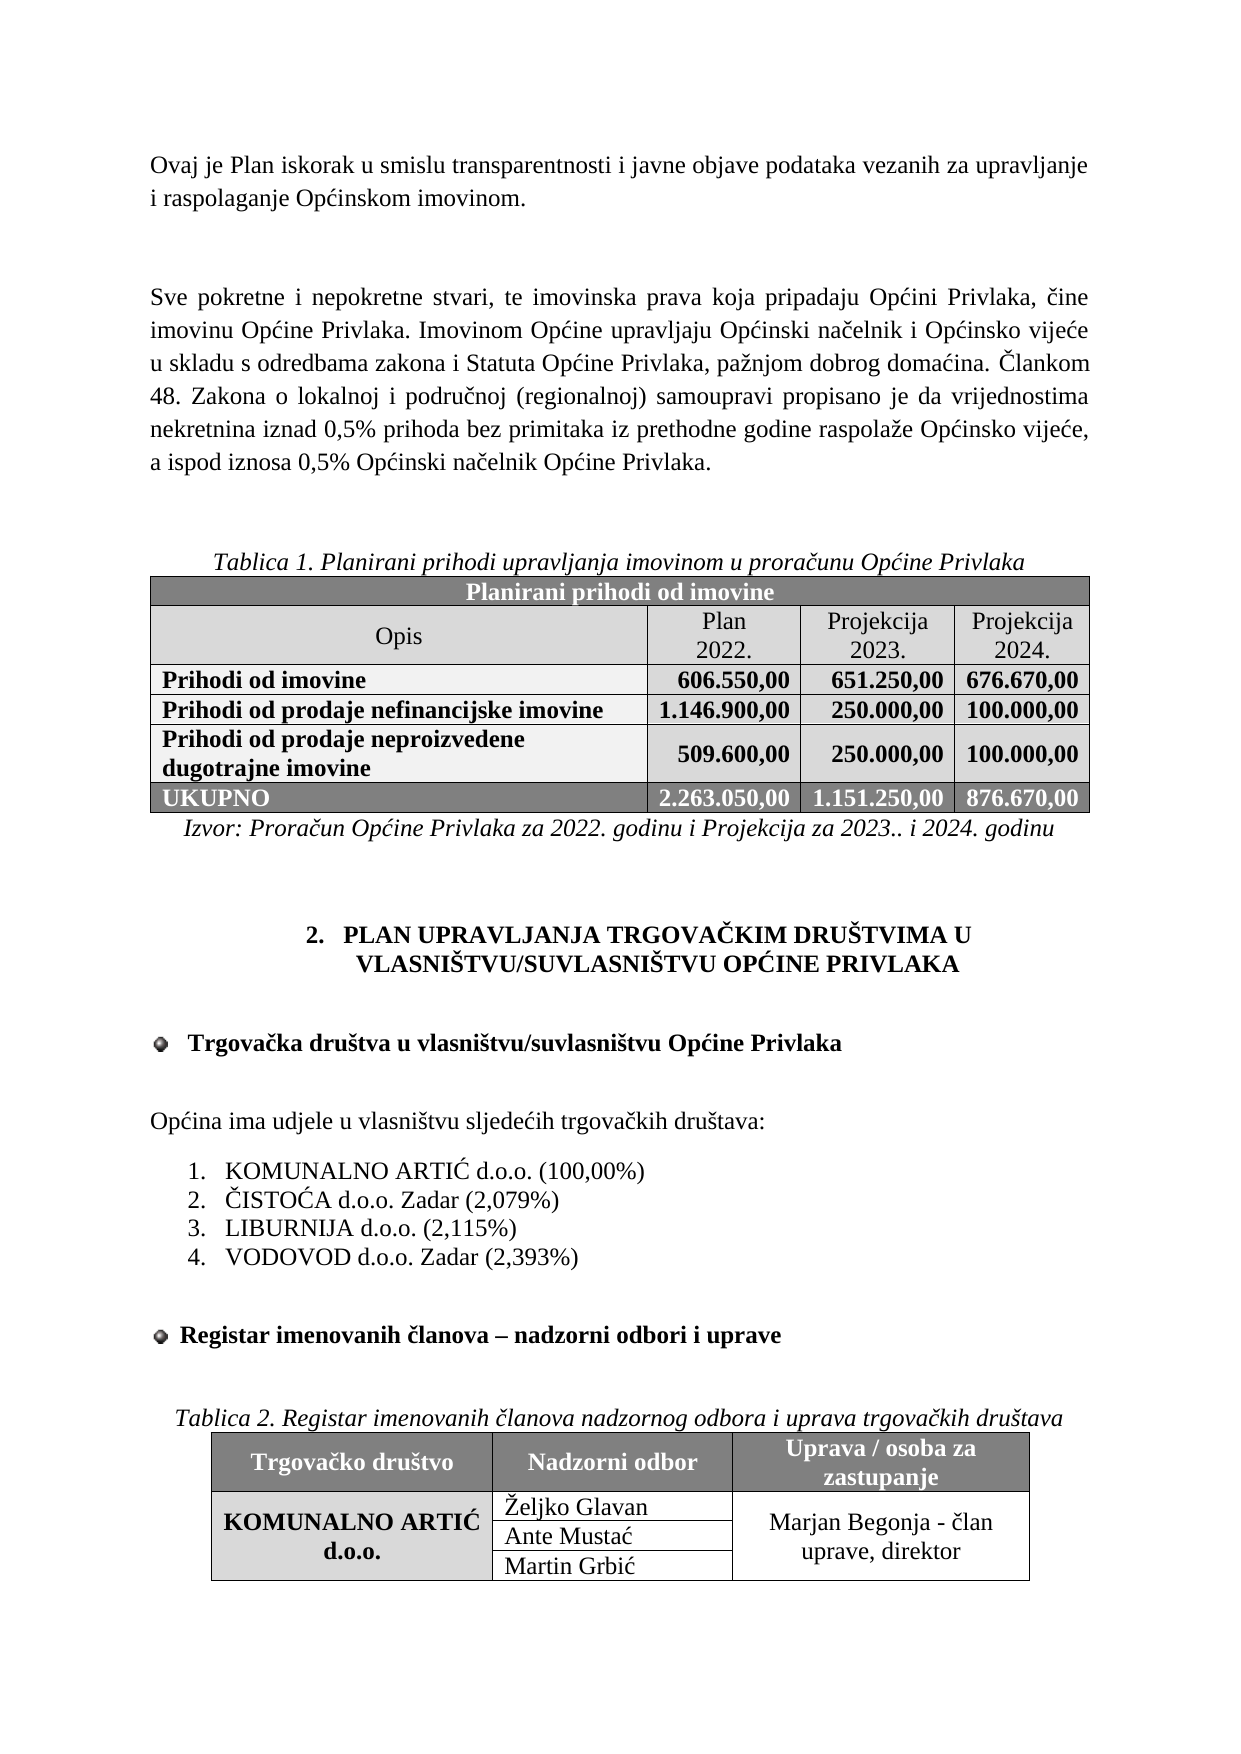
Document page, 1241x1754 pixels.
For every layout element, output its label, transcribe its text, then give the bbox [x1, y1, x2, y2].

table_cell 250.000,00 [801, 725, 954, 782]
text Ovaj je Plan iskorak u smislu transparentnosti i javne objave podataka vezanih za upravljanje i raspolaganje Općinskom imovinom. [150, 150, 1090, 212]
list KOMUNALNO ARTIĆ d.o.o. (100,00%) [187, 1156, 1090, 1185]
table_cell Željko Glavan [493, 1492, 732, 1520]
table_cell 250.000,00 [801, 695, 954, 723]
table_header Trgovačko društvo [212, 1433, 492, 1491]
table_cell Ante Mustać [493, 1521, 732, 1550]
table_cell KOMUNALNO ARTIĆ d.o.o. [212, 1492, 492, 1580]
table_cell 100.000,00 [955, 695, 1089, 723]
list VODOVOD d.o.o. Zadar (2,393%) [187, 1242, 1090, 1271]
text Tablica 1. Planirani prihodi upravljanja imovinom u proračunu Općine Privlaka [150, 547, 1090, 576]
table_cell UKUPNO [151, 783, 647, 812]
text Sve pokretne i nepokretne stvari, te imovinska prava koja pripadaju Općini Privlaka, čine imovinu Općine Privlaka. Imovinom Općine upravljaju Općinski načelnik i Općinsko vijeće u skladu s odredbama zakona i Statuta Općine Privlaka, pažnjom dobrog domaćina. Člankom 48. Zakona o lokalnoj i područnoj (regionalnoj) samoupravi propisano je da vrijednostima nekretnina iznad 0,5% prihoda bez primitaka iz prethodne godine raspolaže Općinsko vijeće, a ispod iznosa 0,5% Općinski načelnik Općine Privlaka. [150, 282, 1090, 476]
table_cell 509.600,00 [648, 725, 800, 782]
table_cell 676.670,00 [955, 665, 1089, 694]
table_cell Prihodi od imovine [151, 665, 647, 694]
picture [151, 1034, 168, 1052]
list ČISTOĆA d.o.o. Zadar (2,079%) [187, 1185, 1090, 1213]
table_header Uprava / osoba za zastupanje [733, 1433, 1029, 1491]
text Izvor: Proračun Općine Privlaka za 2022. godinu i Projekcija za 2023.. i 2024. godinu [150, 813, 1090, 842]
list LIBURNIJA d.o.o. (2,115%) [187, 1213, 1090, 1242]
subtitle PLAN UPRAVLJANJA TRGOVAČKIM DRUŠTVIMA U VLASNIŠTVU/SUVLASNIŠTVU OPĆINE PRIVLAKA [187, 921, 1090, 978]
list Trgovačka društva u vlasništvu/suvlasništvu Općine Privlaka [150, 1028, 1090, 1057]
table_cell 651.250,00 [801, 665, 954, 694]
table_cell 1.146.900,00 [648, 695, 800, 723]
table_header Planirani prihodi od imovine [151, 577, 1089, 605]
list Registar imenovanih članova – nadzorni odbori i uprave [150, 1321, 1090, 1349]
text Tablica 2. Registar imenovanih članova nadzornog odbora i uprava trgovačkih društava [150, 1403, 1090, 1432]
table_cell 100.000,00 [955, 725, 1089, 782]
table_cell Prihodi od prodaje neproizvedene dugotrajne imovine [151, 725, 647, 782]
table_cell 876.670,00 [955, 783, 1089, 812]
table_cell Opis [151, 606, 647, 664]
text Općina ima udjele u vlasništvu sljedećih trgovačkih društava: [150, 1106, 1090, 1135]
table_cell 606.550,00 [648, 665, 800, 694]
table_cell 2.263.050,00 [648, 783, 800, 812]
table_cell 1.151.250,00 [801, 783, 954, 812]
table_cell Prihodi od prodaje nefinancijske imovine [151, 695, 647, 723]
table_cell Projekcija 2023. [801, 606, 954, 664]
table_cell Plan 2022. [648, 606, 800, 664]
table_cell Marjan Begonja - član uprave, direktor [733, 1492, 1029, 1580]
table_cell Martin Grbić [493, 1551, 732, 1580]
table_header Nadzorni odbor [493, 1433, 732, 1491]
table_cell Projekcija 2024. [955, 606, 1089, 664]
picture [151, 1327, 168, 1344]
